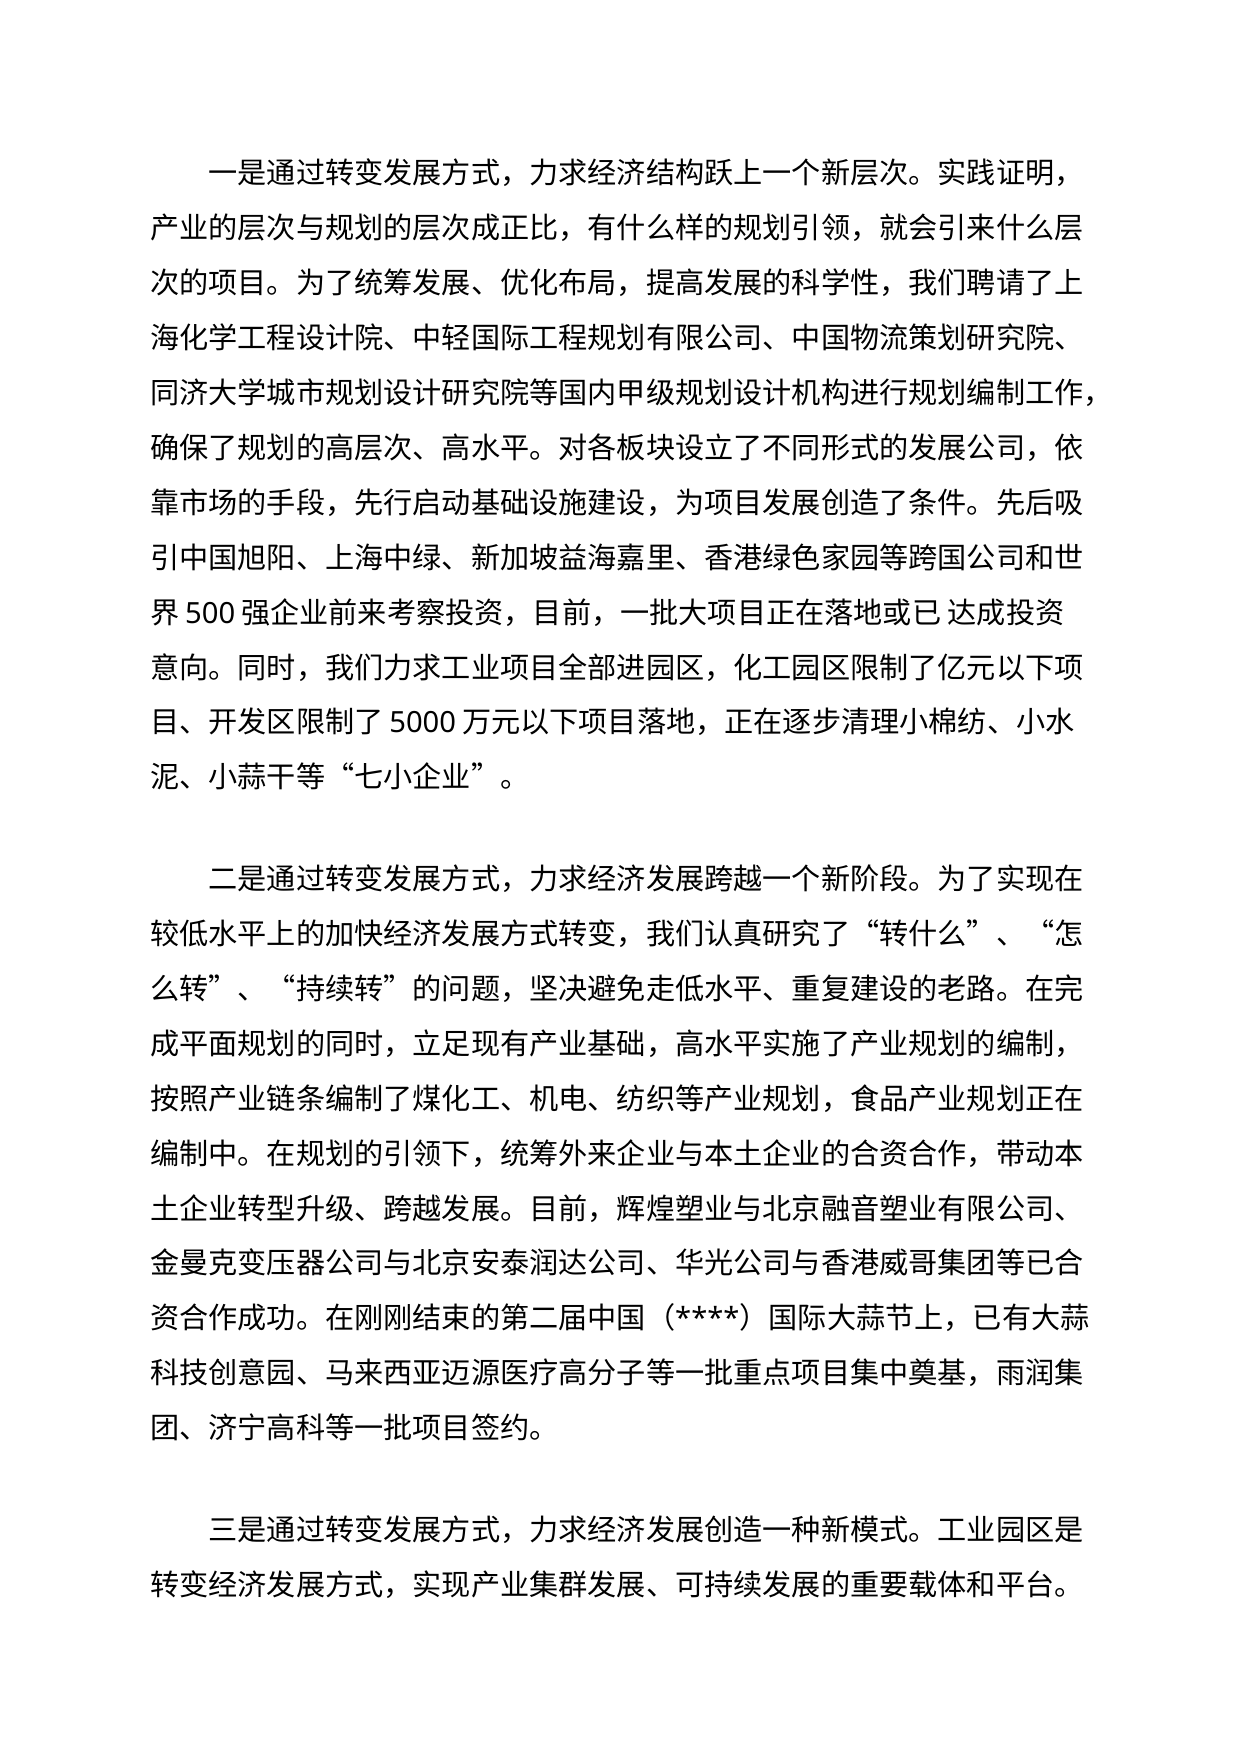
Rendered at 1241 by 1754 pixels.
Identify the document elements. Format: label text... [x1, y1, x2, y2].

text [150, 1507, 1090, 1604]
text 一是通过转变发展方式，力求经济结构跃上一个新层次。实践证明，产业的层次与规划的层次成正比，有什么样的规划引领，就会引来什么层次的项目。为了统筹发展、优化布局，提高发展的科学性，我们聘请了上海化学工程设计院、中轻国际工程规划有限公司、中国物流策划研究院、同济大学城市规划设计研究院等国内甲级规划设计机构进行规划编制工作，确保了规划的高层次、高水平。对各板块设立了不同形式的发展公司，依靠市场的手段，先行启动基础设施建设，为项目发展创造了条件。先后吸引中国旭阳、上海中绿、新加坡益海嘉里、香港绿色家园等跨国公司和世界500强企业前来考察投资，目前，一批大项目正在落地或已 达成投资意向。同时，我们力求工业项目全部进园区，化工园区限制了亿元以下项目、开发区限制了5000万元以下项目落地，正在逐步清理小棉纺、小水泥、小蒜干等“七小企业”。 [150, 150, 1090, 796]
text 二是通过转变发展方式，力求经济发展跨越一个新阶段。为了实现在较低水平上的加快经济发展方式转变，我们认真研究了“转什么”、“怎么转”、“持续转”的问题，坚决避免走低水平、重复建设的老路。在完成平面规划的同时，立足现有产业基础，高水平实施了产业规划的编制，按照产业链条编制了煤化工、机电、纺织等产业规划，食品产业规划正在编制中。在规划的引领下，统筹外来企业与本土企业的合资合作，带动本土企业转型升级、跨越发展。目前，辉煌塑业与北京融音塑业有限公司、金曼克变压器公司与北京安泰润达公司、华光公司与香港威哥集团等已合资合作成功。在刚刚结束的第二届中国（****）国际大蒜节上，已有大蒜科技创意园、马来西亚迈源医疗高分子等一批重点项目集中奠基，雨润集团、济宁高科等一批项目签约。 [150, 856, 1090, 1447]
